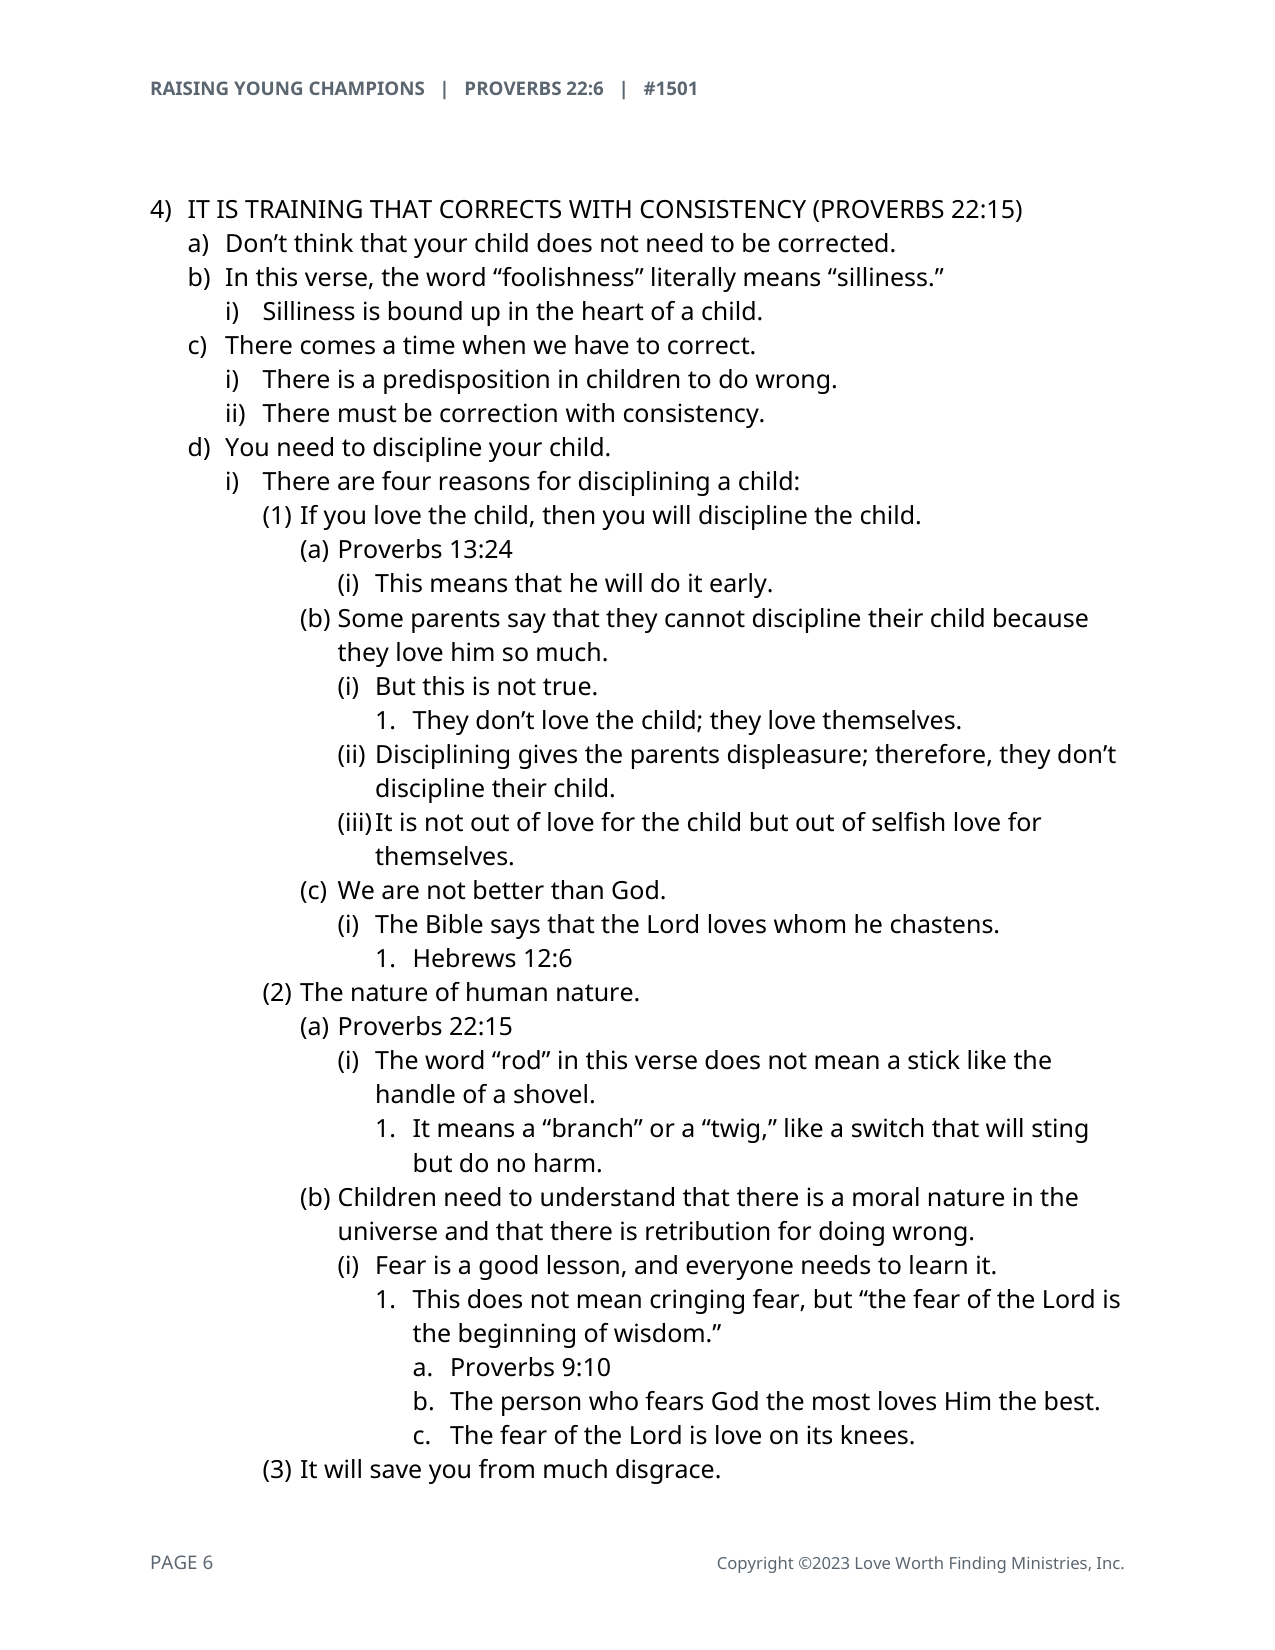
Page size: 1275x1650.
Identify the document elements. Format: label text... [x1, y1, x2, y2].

list But this is not true. [337, 668, 1125, 702]
list Fear is a good lesson, and everyone needs to learn it. [337, 1247, 1125, 1281]
list The Bible says that the Lord loves whom he chastens. [337, 907, 1125, 941]
list The person who fears God the most loves Him the best. [412, 1384, 1125, 1418]
list Silliness is bound up in the heart of a child. [225, 294, 1125, 328]
list This means that he will do it early. [337, 566, 1125, 600]
list Proverbs 13:24 [300, 532, 1125, 566]
list This does not mean cringing fear, but “the fear of the Lord is the beginning of wisdom.” [375, 1281, 1125, 1349]
list The fear of the Lord is love on its knees. [412, 1418, 1125, 1452]
list It is not out of love for the child but out of selfish love for themselves. [337, 804, 1125, 873]
list It means a “branch” or a “twig,” like a switch that will sting but do no harm. [375, 1111, 1125, 1179]
list They don’t love the child; they love themselves. [375, 702, 1125, 736]
list it is training that corrects with consistency (proverbs 22:15) [150, 191, 1125, 226]
list We are not better than God. [300, 873, 1125, 907]
list Children need to understand that there is a moral nature in the universe and that there is retribution for doing wrong. [300, 1179, 1125, 1247]
list Disciplining gives the parents displeasure; therefore, they don’t discipline their child. [337, 736, 1125, 804]
list In this verse, the word “foolishness” literally means “silliness.” [187, 259, 1125, 294]
list If you love the child, then you will discipline the child. [262, 498, 1125, 532]
list There must be correction with consistency. [225, 396, 1125, 430]
list There are four reasons for disciplining a child: [225, 464, 1125, 498]
list Some parents say that they cannot discipline their child because they love him so much. [300, 600, 1125, 668]
list Don’t think that your child does not need to be corrected. [187, 226, 1125, 259]
list You need to discipline your child. [187, 430, 1125, 464]
list Hebrews 12:6 [375, 941, 1125, 975]
list It will save you from much disgrace. [262, 1452, 1125, 1486]
list The word “rod” in this verse does not mean a stick like the handle of a shovel. [337, 1043, 1125, 1111]
list Proverbs 9:10 [412, 1349, 1125, 1384]
list The nature of human nature. [262, 975, 1125, 1009]
list There is a predisposition in children to do wrong. [225, 362, 1125, 396]
list There comes a time when we have to correct. [187, 328, 1125, 362]
list Proverbs 22:15 [300, 1009, 1125, 1043]
